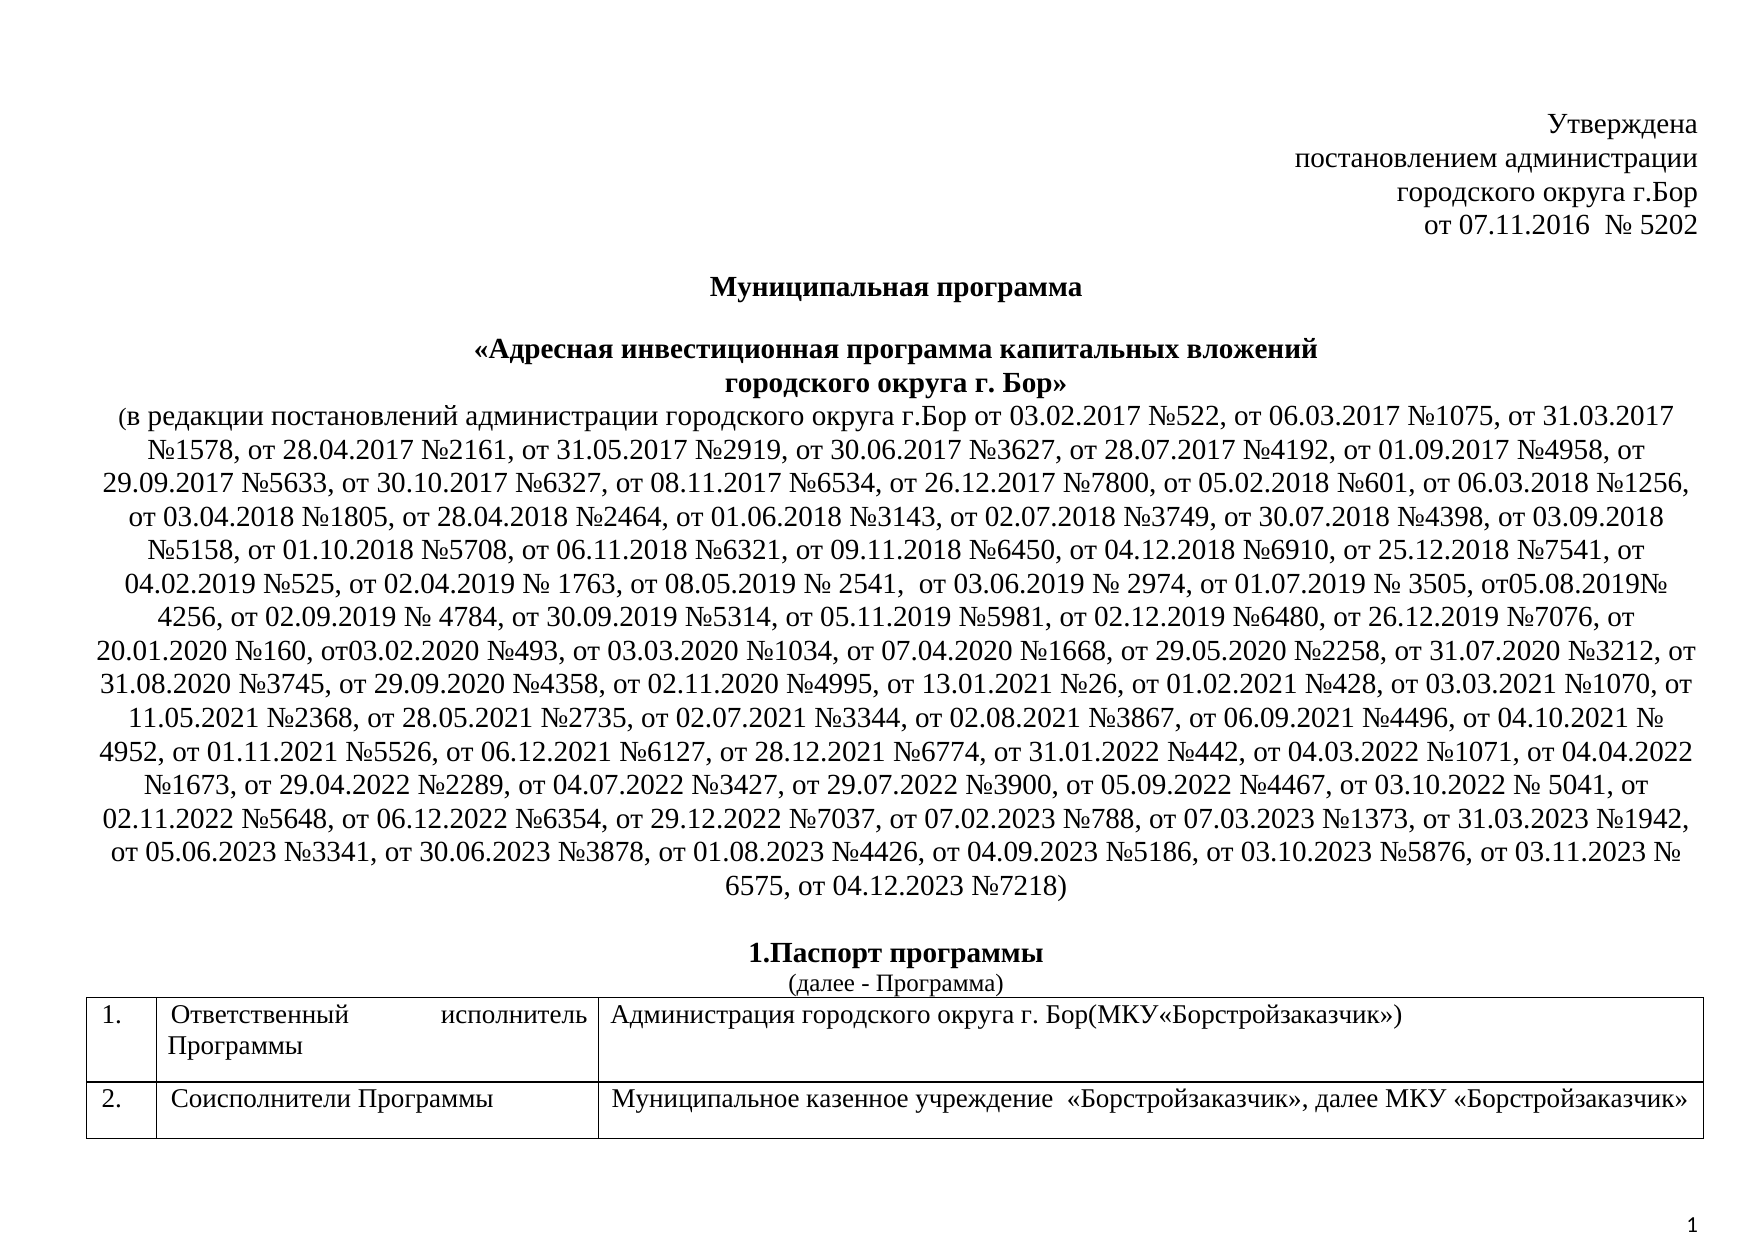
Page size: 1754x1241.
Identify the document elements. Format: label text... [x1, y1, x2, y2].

text Утверждена [94, 107, 1698, 140]
text (далее - Программа) [94, 968, 1698, 997]
table_header Администрация городского округа г. Бор(МКУ«Борстройзаказчик») [599, 998, 1703, 1081]
text «Адресная инвестиционная программа капитальных вложений [94, 331, 1698, 365]
text городского округа г. Бор» [94, 365, 1698, 398]
table_header Ответственный исполнитель Программы [157, 998, 598, 1081]
text Муниципальная программа [94, 269, 1698, 303]
table_cell Муниципальное казенное учреждение «Борстройзаказчик», далее МКУ «Борстройзаказчик» [599, 1083, 1703, 1138]
text постановлением администрации [94, 140, 1698, 174]
table_cell 2. [87, 1083, 156, 1138]
text (в редакции постановлений администрации городского округа г.Бор от 03.02.2017 №522, от 06.03.2017 №1075, от 31.03.2017 №1578, от 28.04.2017 №2161, от 31.05.2017 №2919, от 30.06.2017 №3627, от 28.07.2017 №4192, от 01.09.2017 №4958, от 29.09.2017 №5633, от 30.10.2017 №6327, от 08.11.2017 №6534, от 26.12.2017 №7800, от 05.02.2018 №601, от 06.03.2018 №1256, от 03.04.2018 №1805, от 28.04.2018 №2464, от 01.06.2018 №3143, от 02.07.2018 №3749, от 30.07.2018 №4398, от 03.09.2018 №5158, от 01.10.2018 №5708, от 06.11.2018 №6321, от 09.11.2018 №6450, от 04.12.2018 №6910, от 25.12.2018 №7541, от 04.02.2019 №525, от 02.04.2019 № 1763, от 08.05.2019 № 2541, от 03.06.2019 № 2974, от 01.07.2019 № 3505, от05.08.2019№ 4256, от 02.09.2019 № 4784, от 30.09.2019 №5314, от 05.11.2019 №5981, от 02.12.2019 №6480, от 26.12.2019 №7076, от 20.01.2020 №160, от03.02.2020 №493, от 03.03.2020 №1034, от 07.04.2020 №1668, от 29.05.2020 №2258, от 31.07.2020 №3212, от 31.08.2020 №3745, от 29.09.2020 №4358, от 02.11.2020 №4995, от 13.01.2021 №26, от 01.02.2021 №428, от 03.03.2021 №1070, от 11.05.2021 №2368, от 28.05.2021 №2735, от 02.07.2021 №3344, от 02.08.2021 №3867, от 06.09.2021 №4496, от 04.10.2021 № 4952, от 01.11.2021 №5526, от 06.12.2021 №6127, от 28.12.2021 №6774, от 31.01.2022 №442, от 04.03.2022 №1071, от 04.04.2022 №1673, от 29.04.2022 №2289, от 04.07.2022 №3427, от 29.07.2022 №3900, от 05.09.2022 №4467, от 03.10.2022 № 5041, от 02.11.2022 №5648, от 06.12.2022 №6354, от 29.12.2022 №7037, от 07.02.2023 №788, от 07.03.2023 №1373, от 31.03.2023 №1942, от 05.06.2023 №3341, от 30.06.2023 №3878, от 01.08.2023 №4426, от 04.09.2023 №5186, от 03.10.2023 №5876, от 03.11.2023 № 6575, от 04.12.2023 №7218) [94, 398, 1698, 901]
text от 07.11.2016 № 5202 [94, 207, 1698, 241]
text 1.Паспорт программы [94, 935, 1698, 968]
text городского округа г.Бор [94, 174, 1698, 207]
table_header 1. [87, 998, 156, 1081]
table_cell Соисполнители Программы [157, 1083, 598, 1138]
